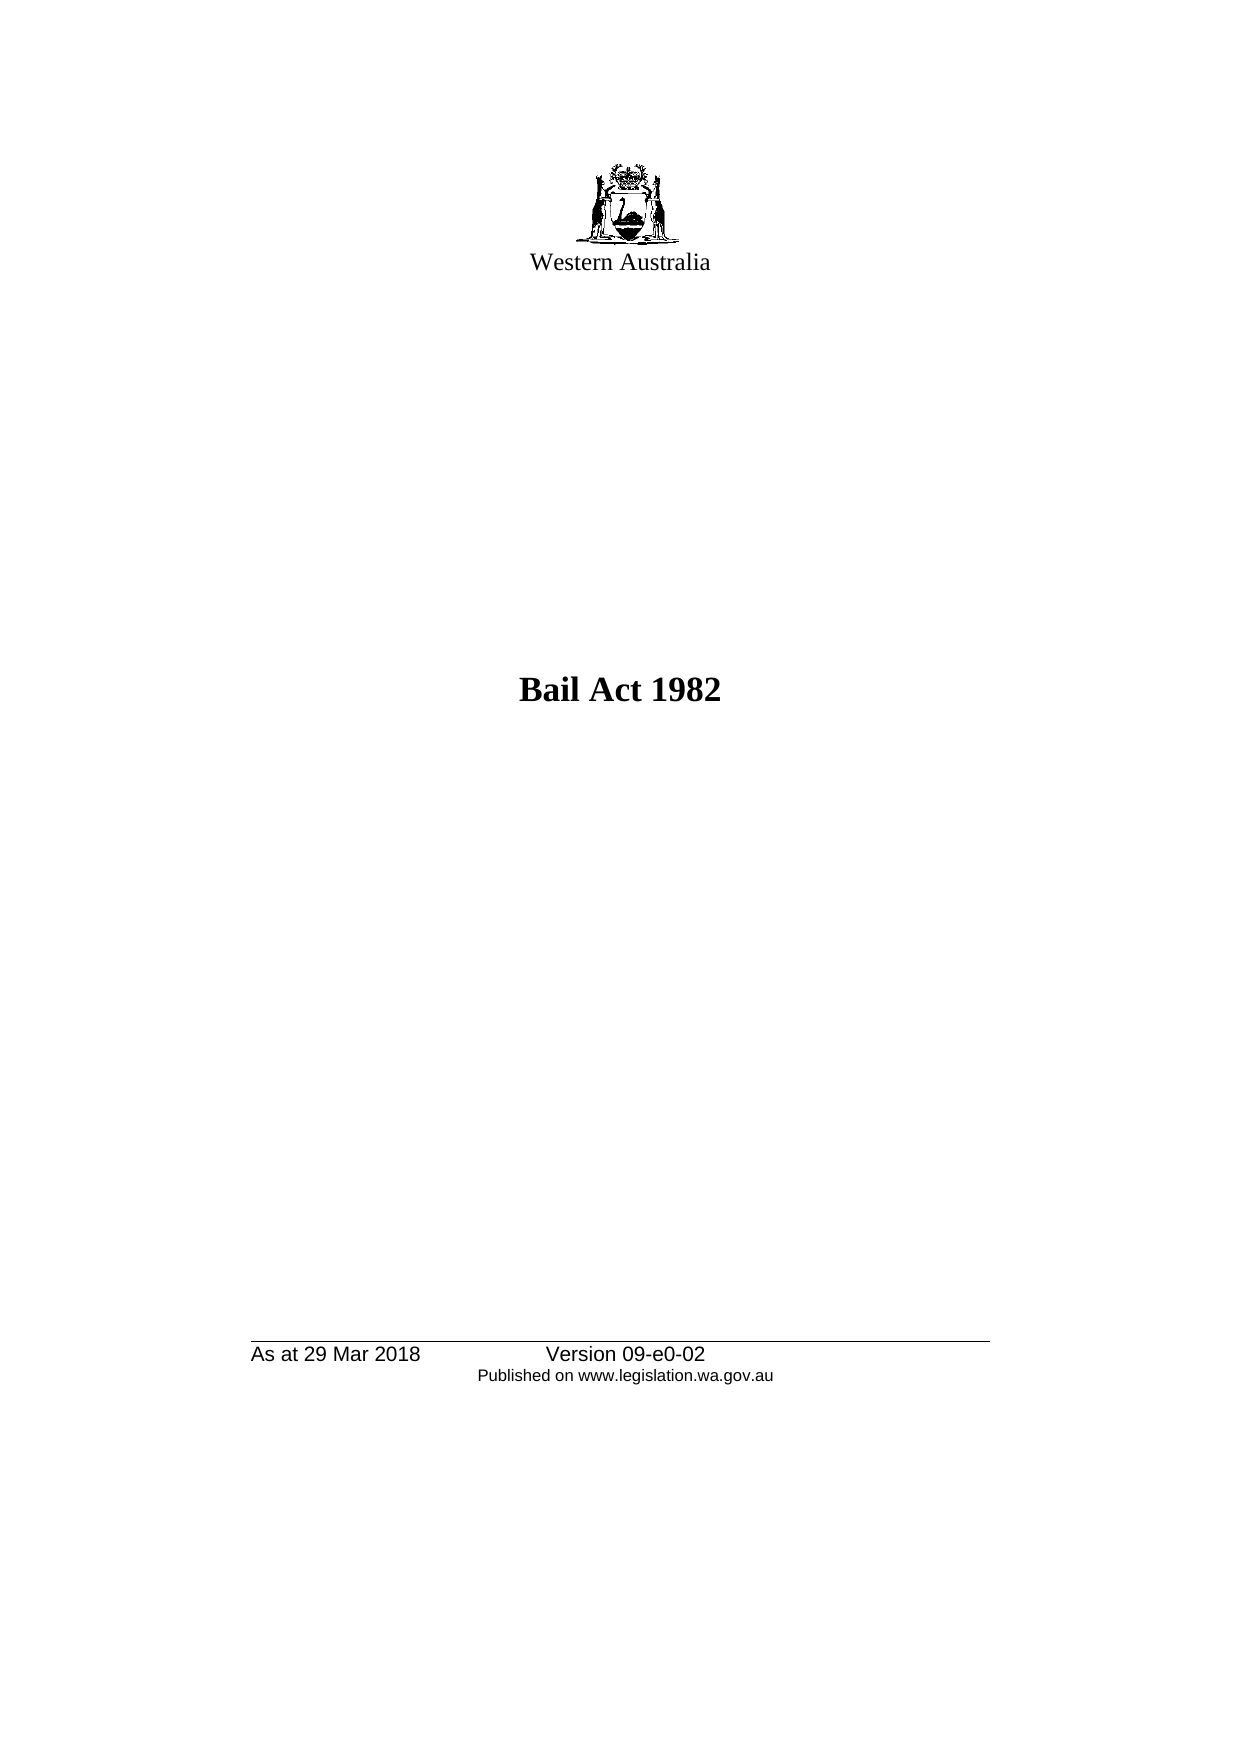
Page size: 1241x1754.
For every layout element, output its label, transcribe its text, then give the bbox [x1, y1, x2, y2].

picture [575, 162, 679, 246]
text Western Australia [251, 247, 990, 276]
text Bail Act 1982 [251, 668, 990, 709]
